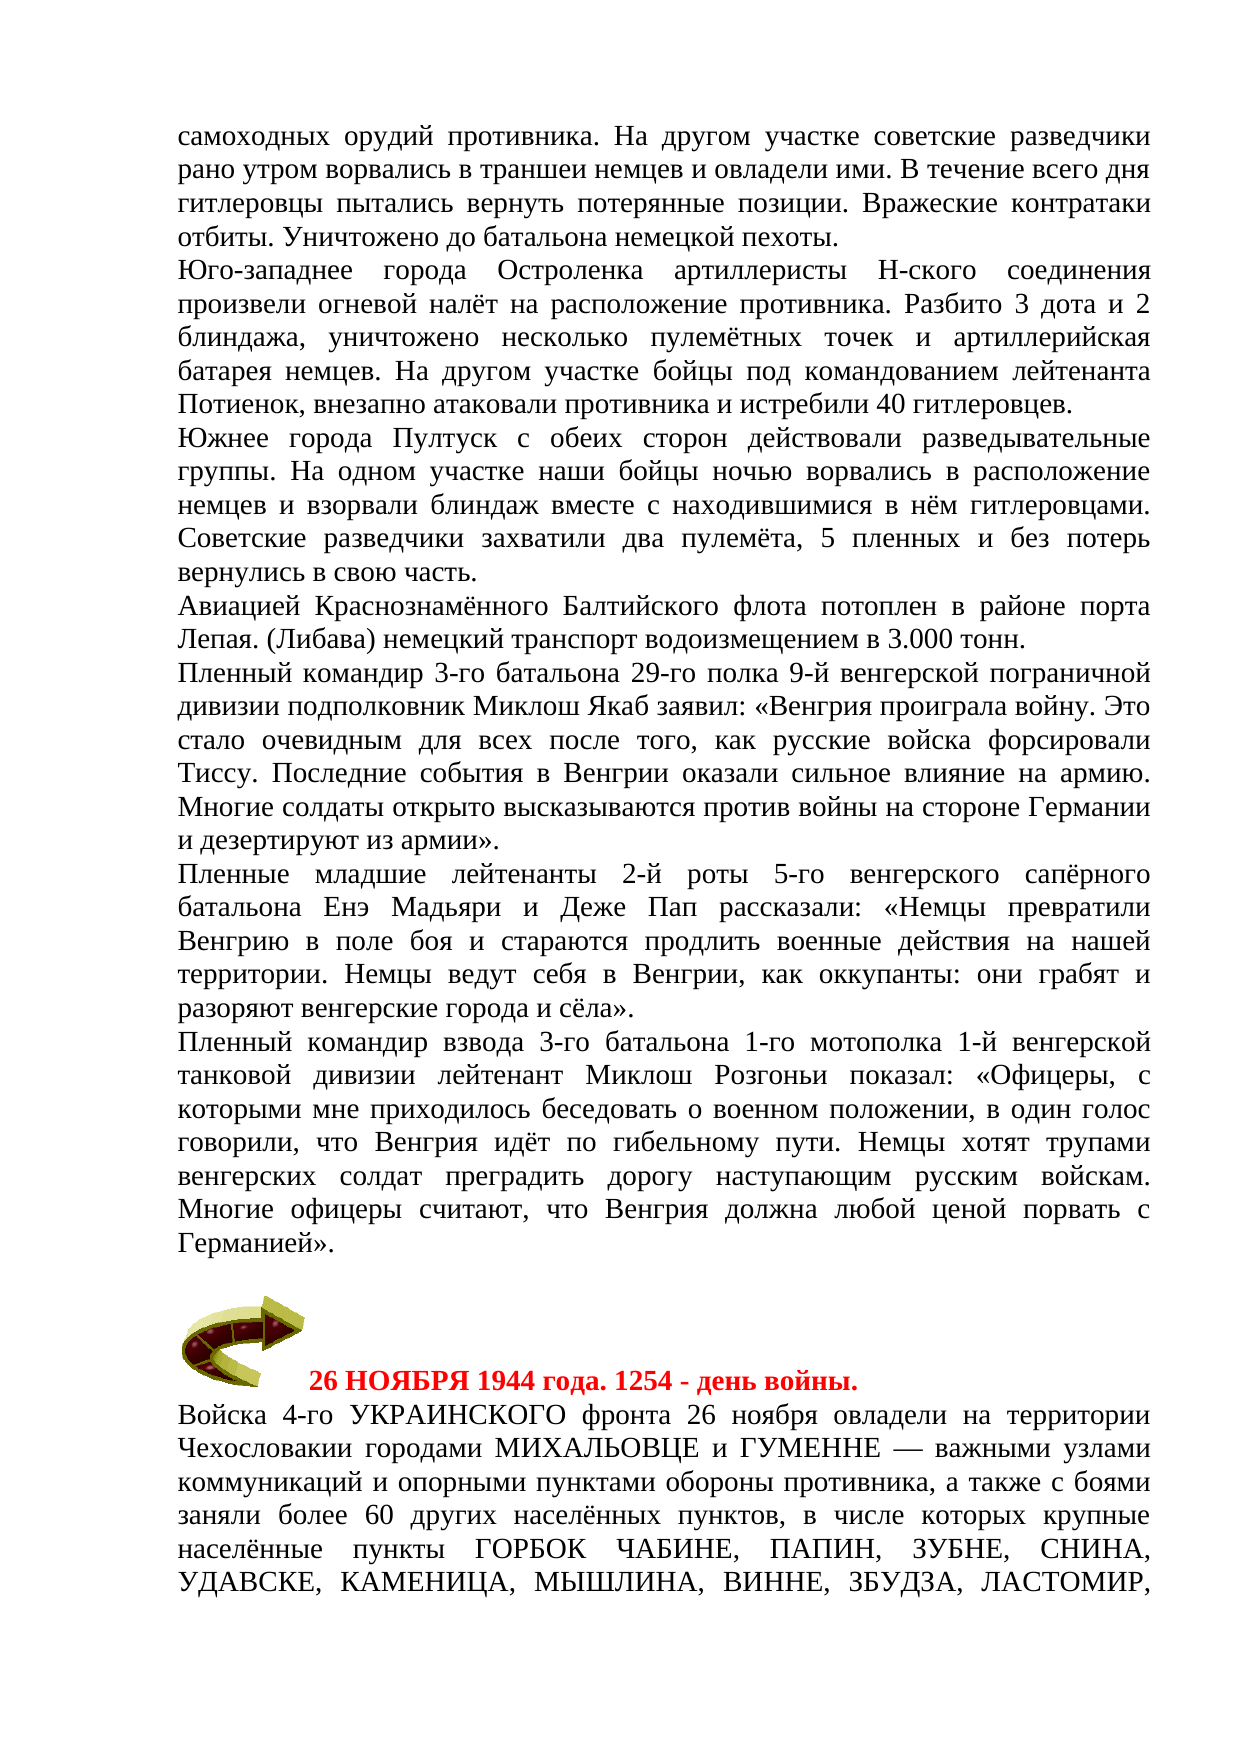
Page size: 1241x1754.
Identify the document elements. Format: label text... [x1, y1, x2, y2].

text Авиацией Краснознамённого Балтийского флота потоплен в районе порта Лепая. (Либава) немецкий транспорт водоизмещением в 3.000 тонн. [177, 588, 1152, 655]
text Пленный командир 3-го батальона 29-го полка 9-й венгерской пограничной дивизии подполковник Миклош Якаб заявил: «Венгрия проиграла войну. Это стало очевидным для всех после того, как русские войска форсировали Тиссу. Последние события в Венгрии оказали сильное влияние на армию. Многие солдаты открыто высказываются против войны на стороне Германии и дезертируют из армии». [177, 655, 1152, 856]
text Южнее города Пултуск с обеих сторон действовали разведывательные группы. На одном участке наши бойцы ночью ворвались в расположение немцев и взорвали блиндаж вместе с находившимися в нём гитлеровцами. Советские разведчики захватили два пулемёта, 5 пленных и без потерь вернулись в свою часть. [177, 420, 1152, 588]
text 26 НОЯБРЯ 1944 года. 1254 - день войны. [177, 1292, 1152, 1397]
text Юго-западнее города Остроленка артиллеристы Н-ского соединения произвели огневой налёт на расположение противника. Разбито 3 дота и 2 блиндажа, уничтожено несколько пулемётных точек и артиллерийская батарея немцев. На другом участке бойцы под командованием лейтенанта Потиенок, внезапно атаковали противника и истребили 40 гитлеровцев. [177, 252, 1152, 420]
text Пленные младшие лейтенанты 2-й роты 5-го венгерского сапёрного батальона Енэ Мадьяри и Деже Пап рассказали: «Немцы превратили Венгрию в поле боя и стараются продлить военные действия на нашей территории. Немцы ведут себя в Венгрии, как оккупанты: они грабят и разоряют венгерские города и сёла». [177, 856, 1152, 1024]
picture [177, 1292, 309, 1391]
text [177, 118, 1152, 252]
text Пленный командир взвода 3-го батальона 1-го мотополка 1-й венгерской танковой дивизии лейтенант Миклош Розгоньи показал: «Офицеры, с которыми мне приходилось беседовать о военном положении, в один голос говорили, что Венгрия идёт по гибельному пути. Немцы хотят трупами венгерских солдат преградить дорогу наступающим русским войскам. Многие офицеры считают, что Венгрия должна любой ценой порвать с Германией». [177, 1024, 1152, 1258]
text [177, 1397, 1152, 1598]
